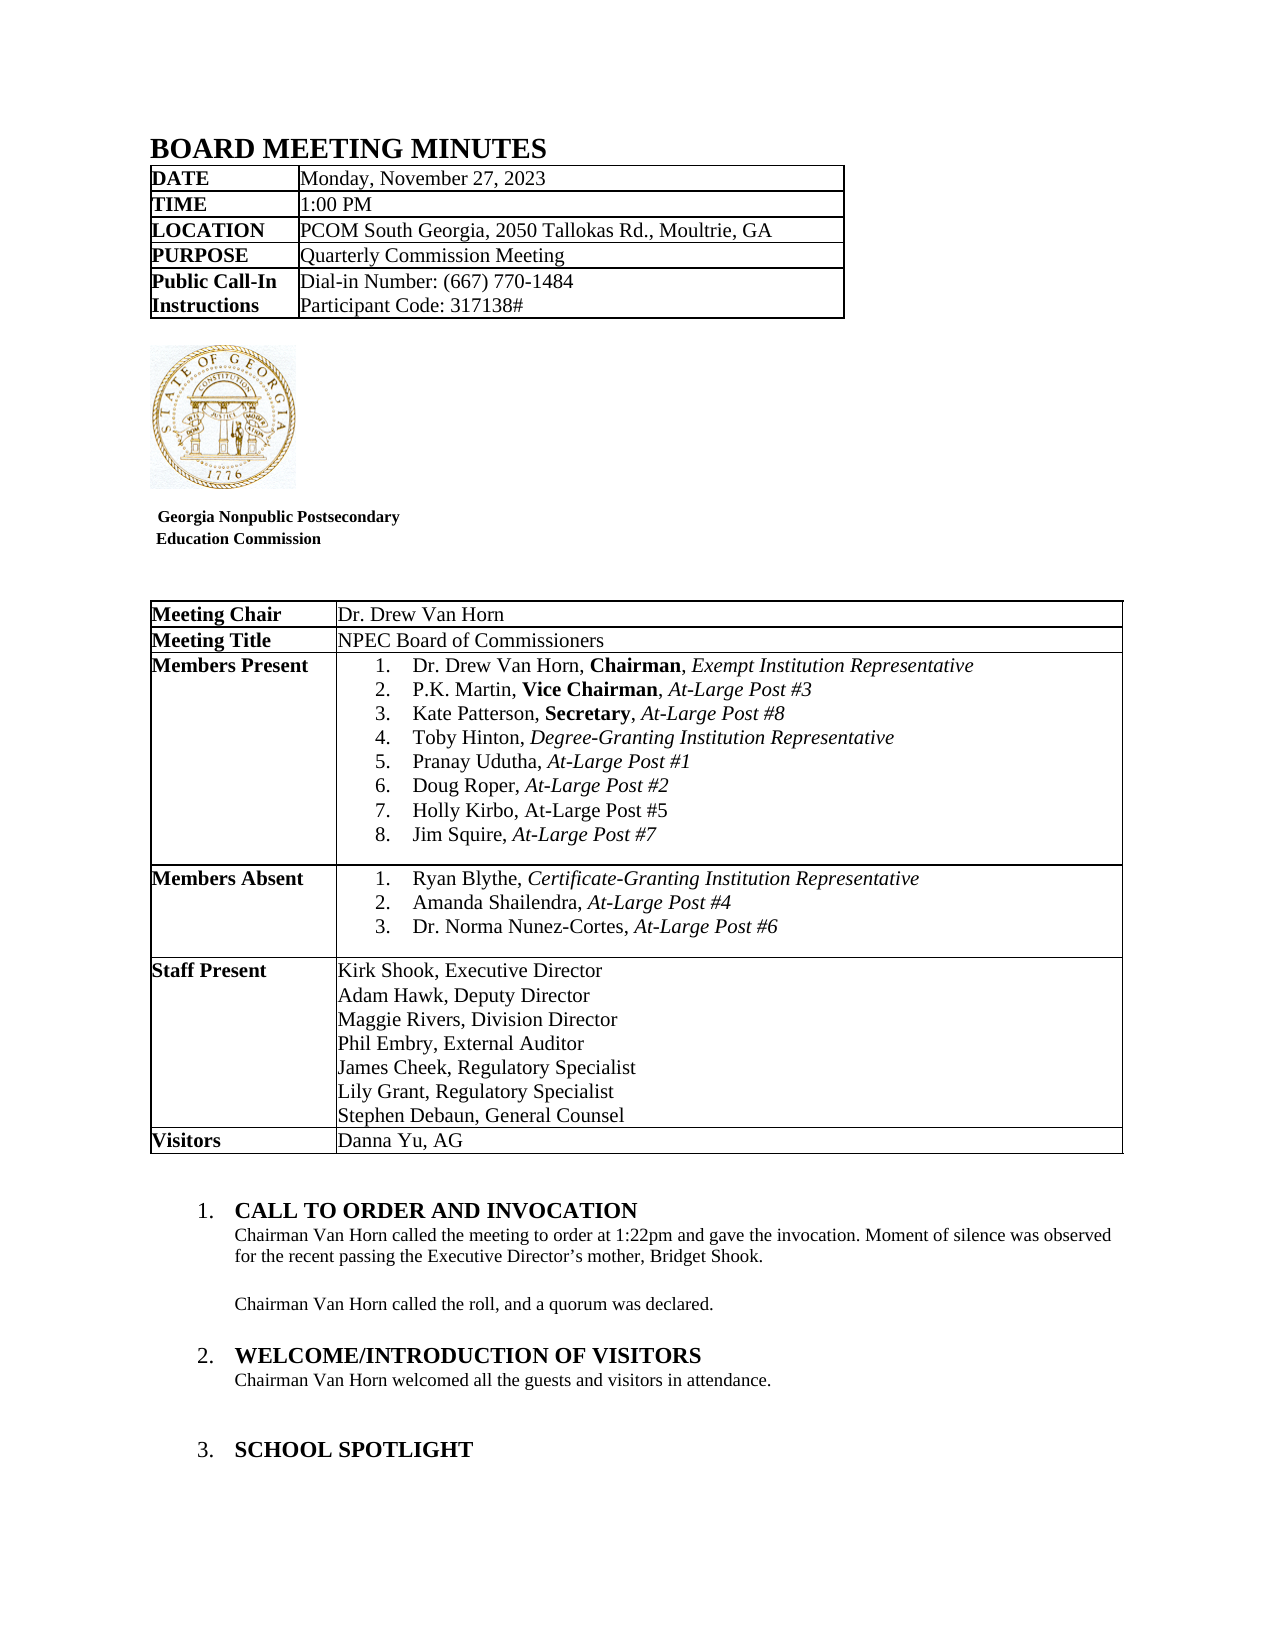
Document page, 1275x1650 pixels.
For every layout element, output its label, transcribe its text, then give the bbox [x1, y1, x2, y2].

list SCHOOL SPOTLIGHT [197, 1436, 1125, 1462]
text BOARD MEETING MINUTES [150, 131, 1125, 165]
picture [150, 345, 296, 489]
text Education Commission [152, 528, 1125, 548]
table_cell LOCATION [152, 218, 298, 242]
table_cell Members Present [152, 653, 336, 864]
table_cell Dr. Drew Van Horn, Chairman, Exempt Institution Representative P.K. Martin, Vice Chairman, At-Large Post #3 Kate Patterson, Secretary, At-Large Post #8 Toby Hinton, Degree-Granting Institution Representative Pranay Udutha, At-Large Post #1 Doug Roper, At-Large Post #2 Holly Kirbo, At-Large Post #5 Jim Squire, At-Large Post #7 [337, 653, 1122, 864]
list CALL TO ORDER AND INVOCATION Chairman Van Horn called the meeting to order at 1:22pm and gave the invocation. Moment of silence was observed for the recent passing the Executive Director’s mother, Bridget Shook. [197, 1197, 1125, 1267]
table_cell Staff Present [152, 958, 336, 1127]
text Georgia Nonpublic Postsecondary [150, 495, 1125, 528]
table_cell NPEC Board of Commissioners [337, 628, 1122, 652]
table_header Dr. Drew Van Horn [337, 602, 1122, 626]
table_cell Ryan Blythe, Certificate-Granting Institution Representative Amanda Shailendra, At-Large Post #4 Dr. Norma Nunez-Cortes, At-Large Post #6 [337, 866, 1122, 957]
table_header Monday, November 27, 2023 [300, 166, 843, 190]
table_cell Meeting Title [152, 628, 336, 652]
list Chairman Van Horn called the roll, and a quorum was declared. [234, 1293, 1125, 1343]
table_cell Members Absent [152, 866, 336, 957]
table_cell Dial-in Number: (667) 770-1484 Participant Code: 317138# [300, 269, 843, 317]
table_cell PCOM South Georgia, 2050 Tallokas Rd., Moultrie, GA [300, 218, 843, 242]
list WELCOME/INTRODUCTION OF VISITORS Chairman Van Horn welcomed all the guests and visitors in attendance. [197, 1343, 1125, 1391]
table_cell Visitors [152, 1128, 336, 1152]
table_cell TIME [152, 192, 298, 216]
table_cell Danna Yu, AG [337, 1128, 1122, 1152]
table_header Meeting Chair [152, 602, 336, 626]
table_cell Kirk Shook, Executive Director Adam Hawk, Deputy Director Maggie Rivers, Division Director Phil Embry, External Auditor James Cheek, Regulatory Specialist Lily Grant, Regulatory Specialist Stephen Debaun, General Counsel [337, 958, 1122, 1127]
table_cell Public Call-In Instructions [152, 269, 298, 317]
table_cell 1:00 PM [300, 192, 843, 216]
table_cell PURPOSE [152, 243, 298, 267]
table_header DATE [152, 166, 298, 190]
table_cell Quarterly Commission Meeting [300, 243, 843, 267]
